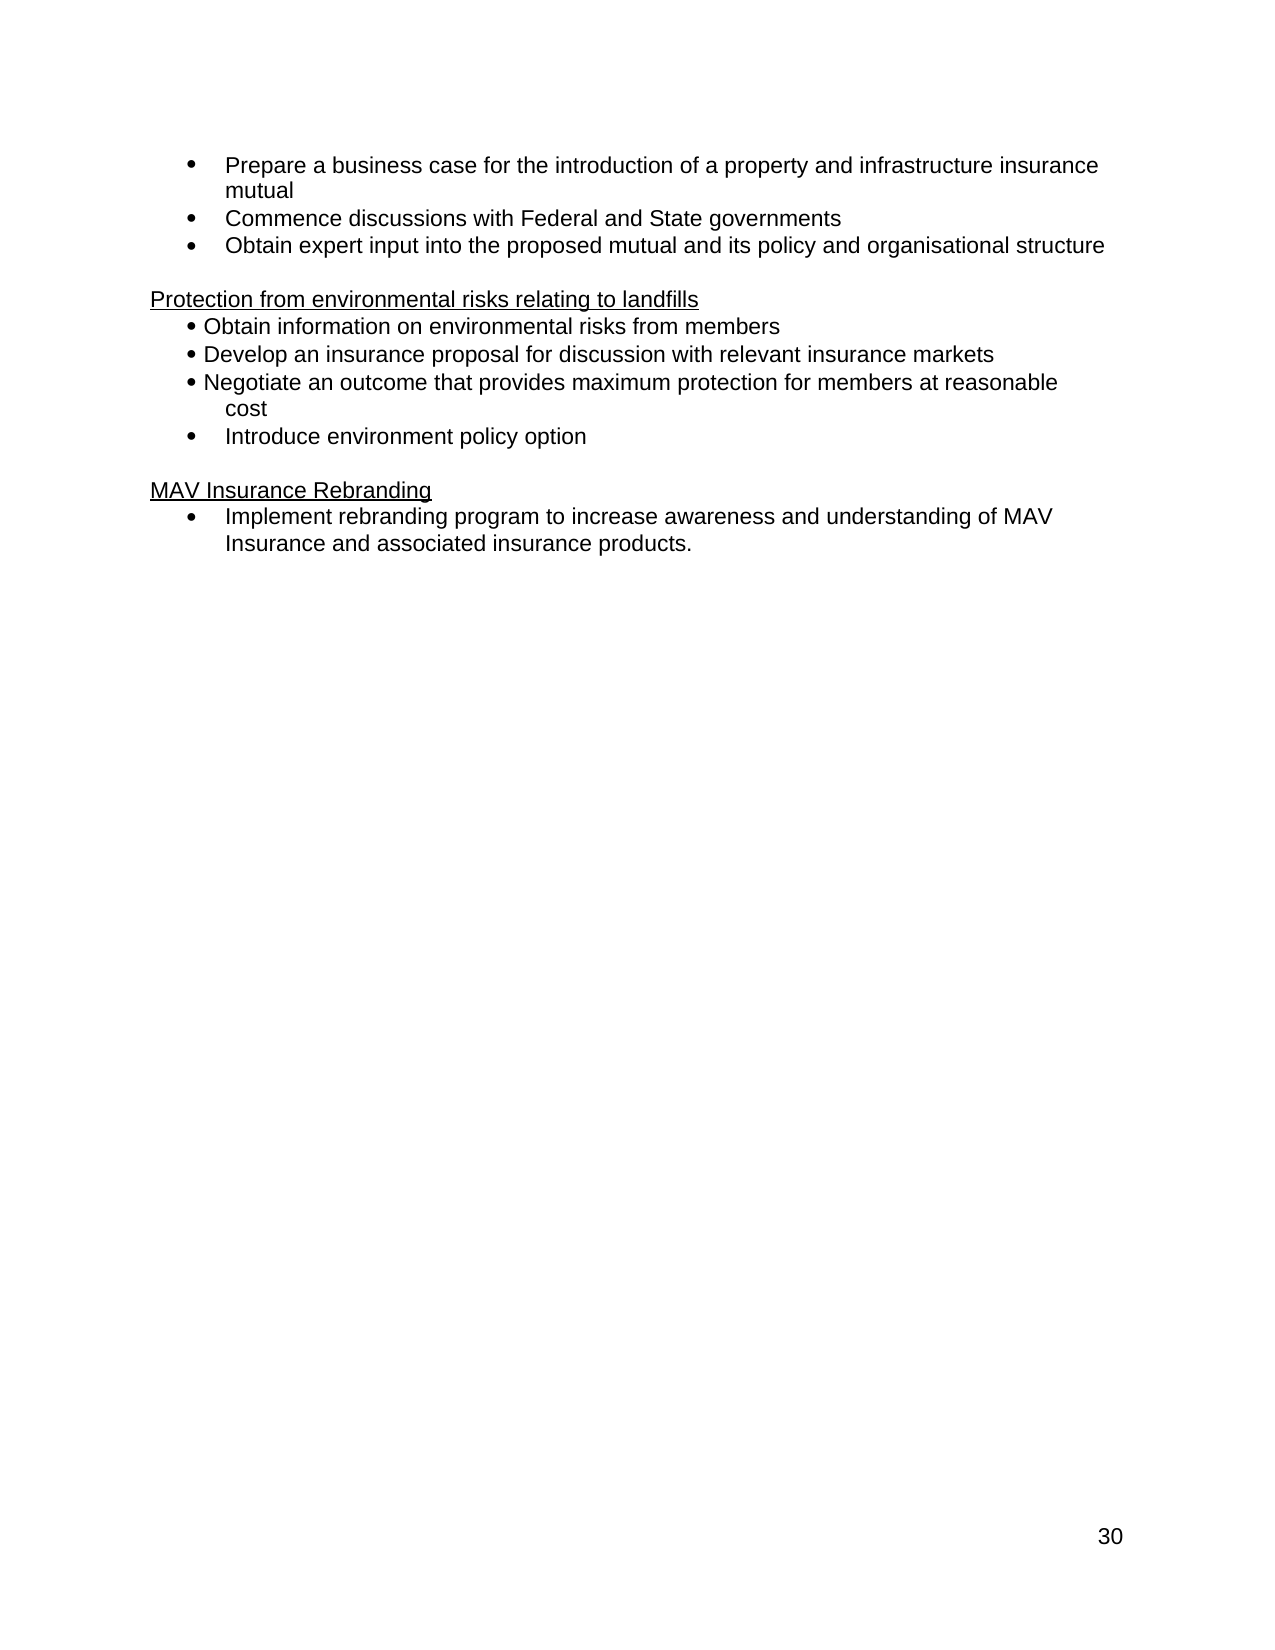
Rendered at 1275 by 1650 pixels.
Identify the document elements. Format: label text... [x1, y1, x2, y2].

text Prepare a business case for the introduction of a property and infrastructure insurance [225, 156, 1275, 177]
text  [187, 422, 224, 450]
text  [187, 502, 224, 531]
text Implement rebranding program to increase awareness and understanding of MAV [225, 502, 1097, 530]
text MAV Insurance Rebranding [150, 481, 1275, 502]
text  [187, 204, 224, 232]
text cost [225, 396, 1275, 422]
text  [187, 232, 224, 260]
text Introduce environment policy option [225, 422, 1275, 450]
text  Negotiate an outcome that provides maximum protection for members at reasonable [187, 368, 1275, 396]
text  [187, 149, 224, 178]
text Protection from environmental risks relating to landfills [150, 291, 1275, 312]
text  Develop an insurance proposal for discussion with relevant insurance markets [187, 340, 1275, 368]
text Obtain expert input into the proposed mutual and its policy and organisational structure [225, 232, 1275, 259]
text Commence discussions with Federal and State governments [225, 204, 1275, 232]
text mutual [225, 177, 1275, 204]
text  Obtain information on environmental risks from members [187, 312, 1275, 340]
text Insurance and associated insurance products. [225, 530, 1097, 557]
text 30 [1098, 1528, 1275, 1549]
